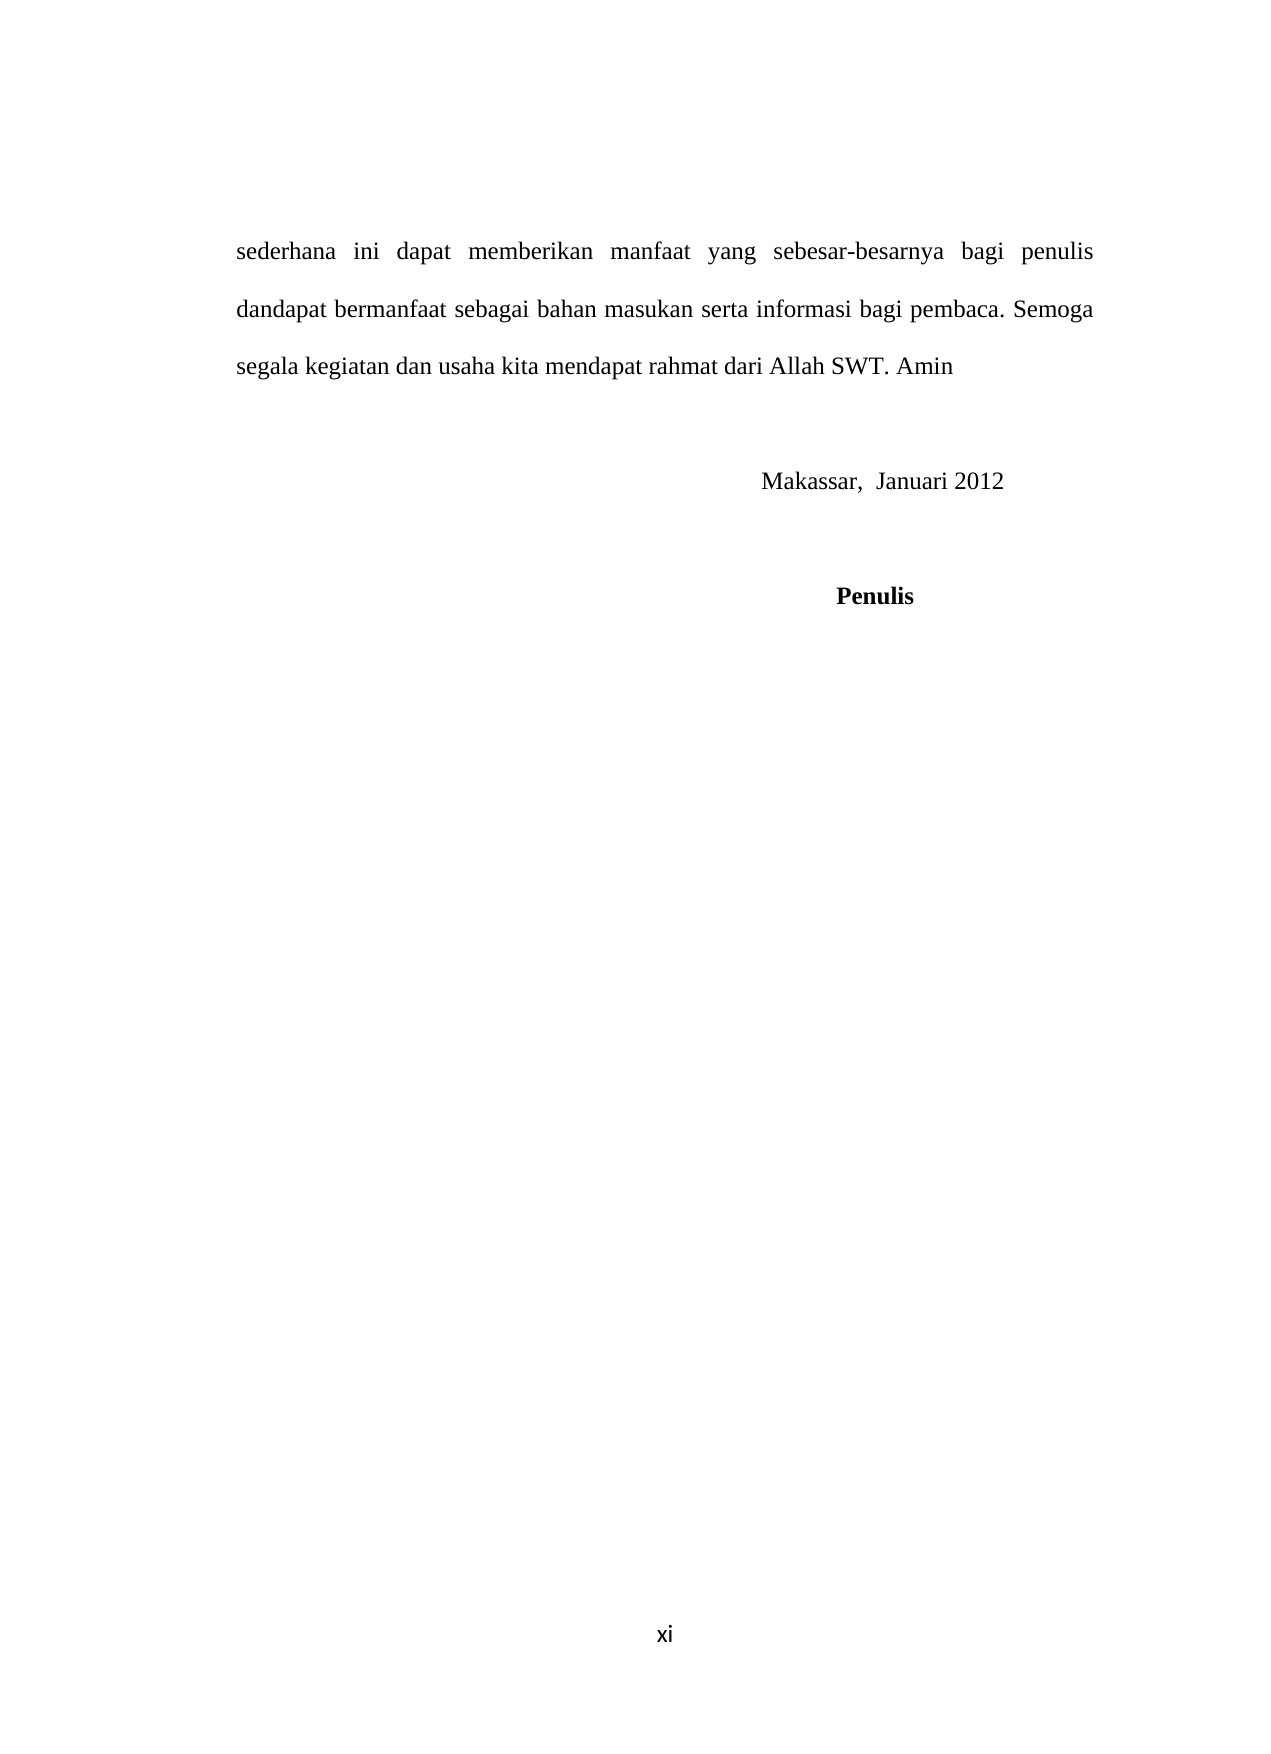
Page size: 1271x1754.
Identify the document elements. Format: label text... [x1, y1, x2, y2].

text Makassar, Januari 2012 [236, 466, 1094, 495]
text Penulis [236, 581, 1094, 610]
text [236, 236, 1094, 380]
